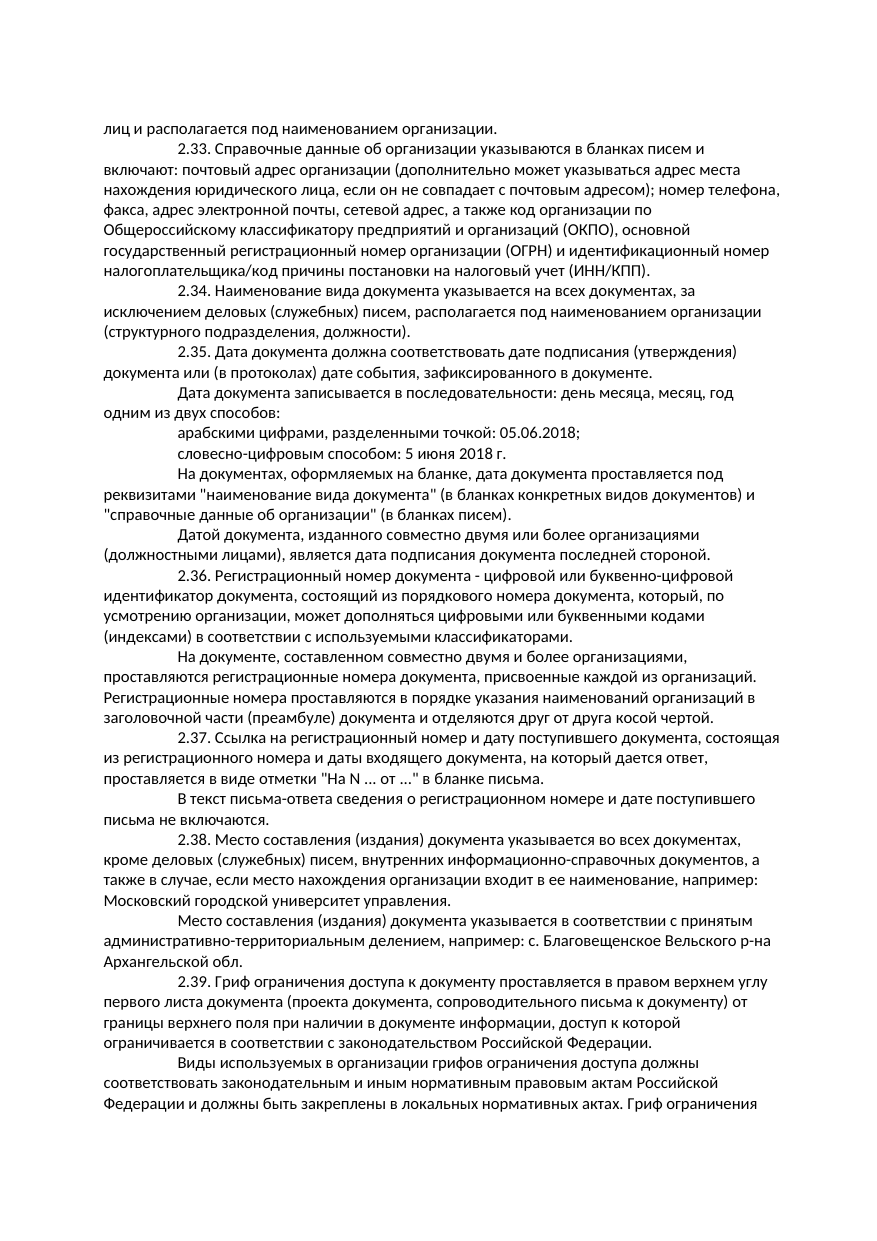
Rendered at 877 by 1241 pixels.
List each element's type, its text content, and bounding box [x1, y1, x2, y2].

text арабскими цифрами, разделенными точкой: 05.06.2018; [103, 423, 782, 443]
text 2.37. Ссылка на регистрационный номер и дату поступившего документа, состоящая из регистрационного номера и даты входящего документа, на который дается ответ, проставляется в виде отметки "На N ... от ..." в бланке письма. [103, 727, 782, 788]
text 2.35. Дата документа должна соответствовать дате подписания (утверждения) документа или (в протоколах) дате события, зафиксированного в документе. [103, 342, 782, 382]
text словесно-цифровым способом: 5 июня 2018 г. [103, 443, 782, 463]
text Дата документа записывается в последовательности: день месяца, месяц, год одним из двух способов: [103, 382, 782, 423]
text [103, 1052, 782, 1113]
text 2.39. Гриф ограничения доступа к документу проставляется в правом верхнем углу первого листа документа (проекта документа, сопроводительного письма к документу) от границы верхнего поля при наличии в документе информации, доступ к которой ограничивается в соответствии с законодательством Российской Федерации. [103, 971, 782, 1052]
text В текст письма-ответа сведения о регистрационном номере и дате поступившего письма не включаются. [103, 788, 782, 829]
text Место составления (издания) документа указывается в соответствии с принятым административно-территориальным делением, например: с. Благовещенское Вельского р-на Архангельской обл. [103, 910, 782, 971]
text На документах, оформляемых на бланке, дата документа проставляется под реквизитами "наименование вида документа" (в бланках конкретных видов документов) и "справочные данные об организации" (в бланках писем). [103, 463, 782, 524]
text Датой документа, изданного совместно двумя или более организациями (должностными лицами), является дата подписания документа последней стороной. [103, 524, 782, 565]
text 2.36. Регистрационный номер документа - цифровой или буквенно-цифровой идентификатор документа, состоящий из порядкового номера документа, который, по усмотрению организации, может дополняться цифровыми или буквенными кодами (индексами) в соответствии с используемыми классификаторами. [103, 565, 782, 646]
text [103, 118, 782, 138]
text 2.34. Наименование вида документа указывается на всех документах, за исключением деловых (служебных) писем, располагается под наименованием организации (структурного подразделения, должности). [103, 281, 782, 342]
text 2.33. Справочные данные об организации указываются в бланках писем и включают: почтовый адрес организации (дополнительно может указываться адрес места нахождения юридического лица, если он не совпадает с почтовым адресом); номер телефона, факса, адрес электронной почты, сетевой адрес, а также код организации по Общероссийскому классификатору предприятий и организаций (ОКПО), основной государственный регистрационный номер организации (ОГРН) и идентификационный номер налогоплательщика/код причины постановки на налоговый учет (ИНН/КПП). [103, 138, 782, 281]
text 2.38. Место составления (издания) документа указывается во всех документах, кроме деловых (служебных) писем, внутренних информационно-справочных документов, а также в случае, если место нахождения организации входит в ее наименование, например: Московский городской университет управления. [103, 829, 782, 910]
text На документе, составленном совместно двумя и более организациями, проставляются регистрационные номера документа, присвоенные каждой из организаций. Регистрационные номера проставляются в порядке указания наименований организаций в заголовочной части (преамбуле) документа и отделяются друг от друга косой чертой. [103, 646, 782, 727]
